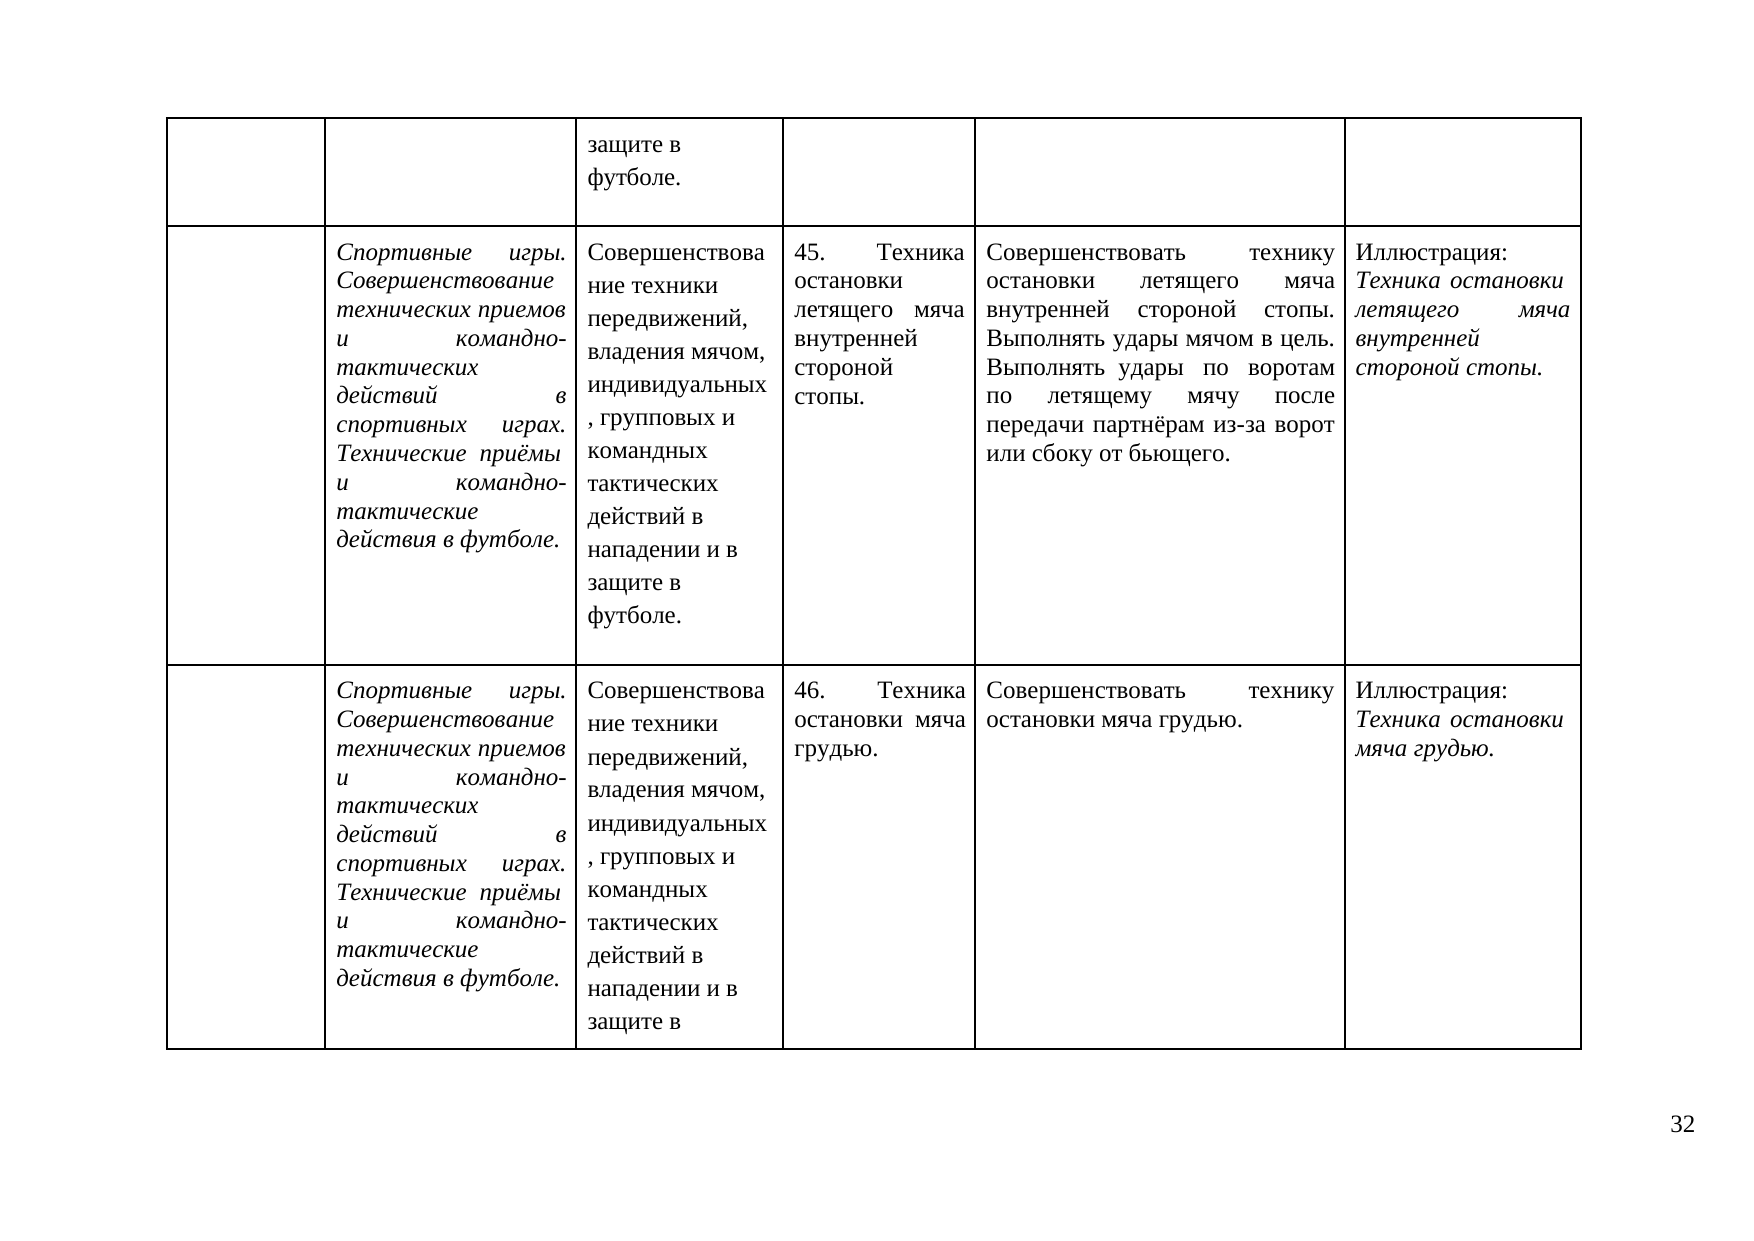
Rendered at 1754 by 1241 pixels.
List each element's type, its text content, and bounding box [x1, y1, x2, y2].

table_cell Иллюстрация: Техника остановки мяча грудью. [1346, 666, 1580, 1048]
table_cell 45. Техника остановки летящего мяча внутренней стороной стопы. [784, 227, 974, 664]
table_cell Совершенствова ние техники передвижений, владения мячом, индивидуальных , групповых и командных тактических действий в нападении и в защите в футболе. [577, 227, 782, 664]
table_cell [168, 227, 324, 664]
table_cell Совершенствовать технику остановки мяча грудью. [976, 666, 1344, 1048]
table_cell Совершенствова ние техники передвижений, владения мячом, индивидуальных , групповых и командных тактических действий в нападении и в защите в [577, 666, 782, 1048]
table_header [784, 119, 974, 225]
table_header защите в футболе. [577, 119, 782, 225]
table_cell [326, 666, 575, 1048]
table_header [326, 119, 575, 225]
table_header [1346, 119, 1580, 225]
table_header [976, 119, 1344, 225]
table_cell 46. Техника остановки мяча грудью. [784, 666, 974, 1048]
table_cell Иллюстрация: Техника остановки летящего мяча внутренней стороной стопы. [1346, 227, 1580, 664]
table_cell Совершенствовать технику остановки летящего мяча внутренней стороной стопы. Выполнять удары мячом в цель. Выполнять удары по воротам по летящему мячу после передачи партнёрам из-за ворот или сбоку от бьющего. [976, 227, 1344, 664]
table_cell [168, 666, 324, 1048]
table_header [168, 119, 324, 225]
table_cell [326, 227, 575, 664]
